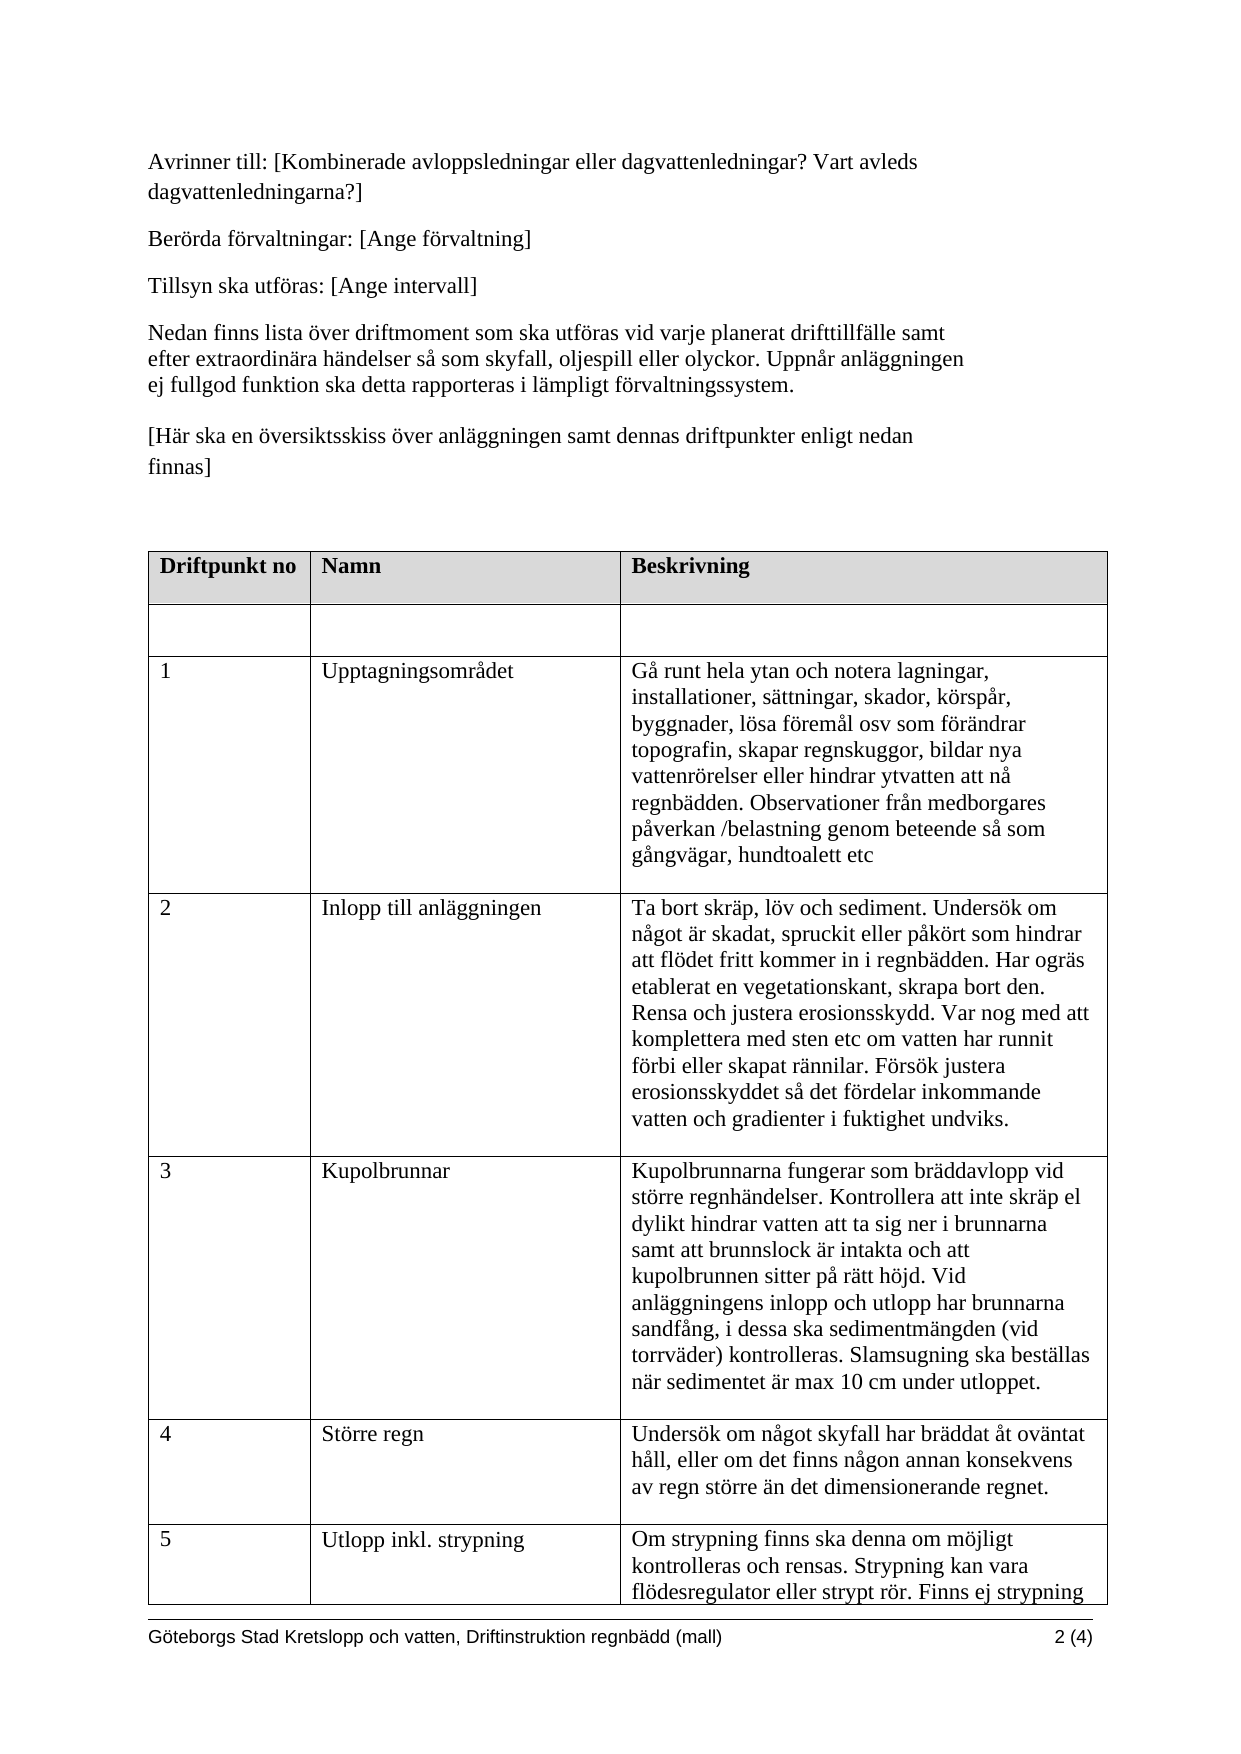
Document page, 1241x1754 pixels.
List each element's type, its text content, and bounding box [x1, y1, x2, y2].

table_header Driftpunkt no [149, 552, 310, 603]
table_cell 4 [149, 1420, 310, 1524]
text Tillsyn ska utföras: [148, 272, 974, 298]
table_cell Undersök om något skyfall har bräddat åt oväntat håll, eller om det finns någon annan konsekvens av regn större än det dimensionerande regnet. [621, 1420, 1107, 1524]
table_cell [149, 605, 310, 656]
table_cell Inlopp till anläggningen [311, 894, 620, 1156]
text Avrinner till: [148, 148, 974, 204]
table_cell Gå runt hela ytan och notera lagningar, installationer, sättningar, skador, körspår, byggnader, lösa föremål osv som förändrar topografin, skapar regnskuggor, bildar nya vattenrörelser eller hindrar ytvatten att nå regnbädden. Observationer från medborgares påverkan /belastning genom beteende så som gångvägar, hundtoalett etc [621, 657, 1107, 893]
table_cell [311, 1525, 620, 1604]
table_cell [621, 605, 1107, 656]
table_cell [621, 1525, 1107, 1604]
table_cell 2 [149, 894, 310, 1156]
table_cell Upptagningsområdet [311, 657, 620, 893]
table_cell Större regn [311, 1420, 620, 1524]
table_header Namn [311, 552, 620, 603]
text Berörda förvaltningar: [148, 225, 974, 251]
table_cell [311, 605, 620, 656]
table_cell Kupolbrunnarna fungerar som bräddavlopp vid större regnhändelser. Kontrollera att inte skräp el dylikt hindrar vatten att ta sig ner i brunnarna samt att brunnslock är intakta och att kupolbrunnen sitter på rätt höjd. Vid anläggningens inlopp och utlopp har brunnarna sandfång, i dessa ska sedimentmängden (vid torrväder) kontrolleras. Slamsugning ska beställas när sedimentet är max 10 cm under utloppet. [621, 1157, 1107, 1419]
table_cell Kupolbrunnar [311, 1157, 620, 1419]
text Nedan finns lista över driftmoment som ska utföras vid varje planerat drifttillfälle samt efter extraordinära händelser så som skyfall, oljespill eller olyckor. Uppnår anläggningen ej fullgod funktion ska detta rapporteras i lämpligt förvaltningssystem. [148, 318, 974, 398]
table_cell 3 [149, 1157, 310, 1419]
table_cell Ta bort skräp, löv och sediment. Undersök om något är skadat, spruckit eller påkört som hindrar att flödet fritt kommer in i regnbädden. Har ogräs etablerat en vegetationskant, skrapa bort den. Rensa och justera erosionsskydd. Var nog med att komplettera med sten etc om vatten har runnit förbi eller skapat rännilar. Försök justera erosionsskyddet så det fördelar inkommande vatten och gradienter i fuktighet undviks. [621, 894, 1107, 1156]
table_header Beskrivning [621, 552, 1107, 603]
table_cell 1 [149, 657, 310, 893]
table_cell 5 [149, 1525, 310, 1604]
